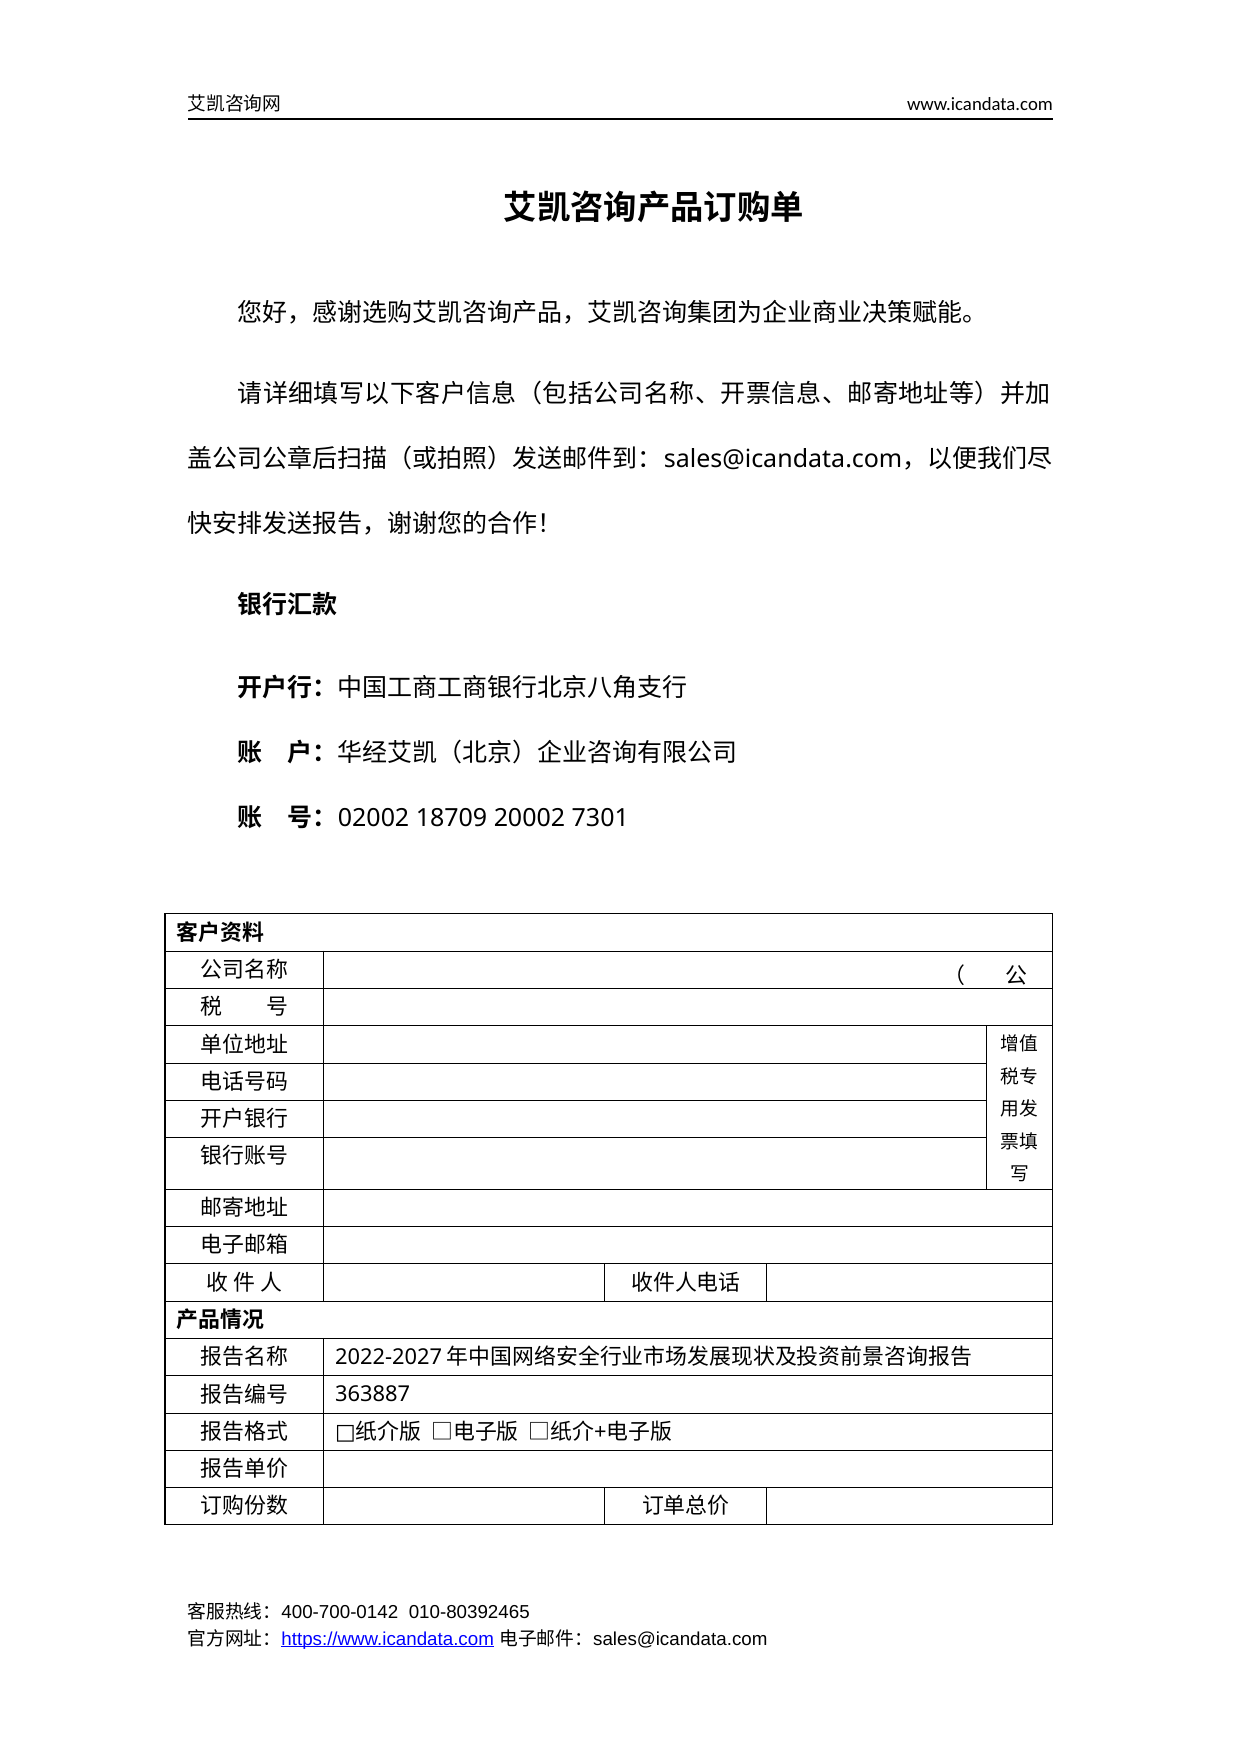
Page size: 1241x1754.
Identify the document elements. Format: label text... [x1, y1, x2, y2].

table_cell [324, 1064, 986, 1100]
text 请详细填写以下客户信息（包括公司名称、开票信息、邮寄地址等）并加盖公司公章后扫描（或拍照）发送邮件到：sales@icandata.com，以便我们尽快安排发送报告，谢谢您的合作！ [187, 359, 1053, 554]
table_cell □纸介版 □电子版 □纸介+电子版 [324, 1414, 1052, 1450]
table_cell 收件人电话 [605, 1264, 766, 1301]
table_cell 产品情况 [166, 1302, 1052, 1338]
table_cell [324, 1227, 1052, 1263]
text 艾凯咨询产品订购单 [187, 172, 1053, 237]
table_cell 公司名称 [166, 952, 323, 988]
table_cell 报告编号 [166, 1376, 323, 1412]
table_cell [324, 952, 1052, 988]
table_cell 电话号码 [166, 1064, 323, 1100]
table_cell [767, 1488, 1052, 1524]
table_cell 363887 [324, 1376, 1052, 1412]
text 您好，感谢选购艾凯咨询产品，艾凯咨询集团为企业商业决策赋能。 [187, 278, 1053, 343]
table_cell 报告单价 [166, 1451, 323, 1487]
table_cell 增值税专用发票填写 [987, 1026, 1052, 1189]
table_cell 订购份数 [166, 1488, 323, 1524]
table_cell [767, 1264, 1052, 1301]
text 银行汇款 [187, 570, 1053, 635]
table_cell 收 件 人 [166, 1264, 323, 1301]
text 账 号：02002 18709 20002 7301 [187, 783, 1053, 848]
table_cell 电子邮箱 [166, 1227, 323, 1263]
table_cell 开户银行 [166, 1101, 323, 1137]
table_cell 报告名称 [166, 1339, 323, 1375]
table_cell [324, 989, 1052, 1025]
table_cell 银行账号 [166, 1138, 323, 1189]
table_cell [324, 1264, 604, 1301]
table_cell 2022-2027年中国网络安全行业市场发展现状及投资前景咨询报告 [324, 1339, 1052, 1375]
table_cell [324, 1026, 986, 1062]
table_cell [324, 1101, 986, 1137]
table_cell [324, 1488, 604, 1524]
table_cell 单位地址 [166, 1026, 323, 1062]
table_cell 邮寄地址 [166, 1190, 323, 1226]
text 开户行：中国工商工商银行北京八角支行 [187, 653, 1053, 718]
table_header 客户资料 [166, 914, 1052, 951]
table_cell [324, 1190, 1052, 1226]
text 账 户：华经艾凯（北京）企业咨询有限公司 [187, 718, 1053, 783]
table_cell 报告格式 [166, 1414, 323, 1450]
table_cell [324, 1138, 986, 1189]
table_cell 税 号 [166, 989, 323, 1025]
table_cell 订单总价 [605, 1488, 766, 1524]
table_cell [324, 1451, 1052, 1487]
